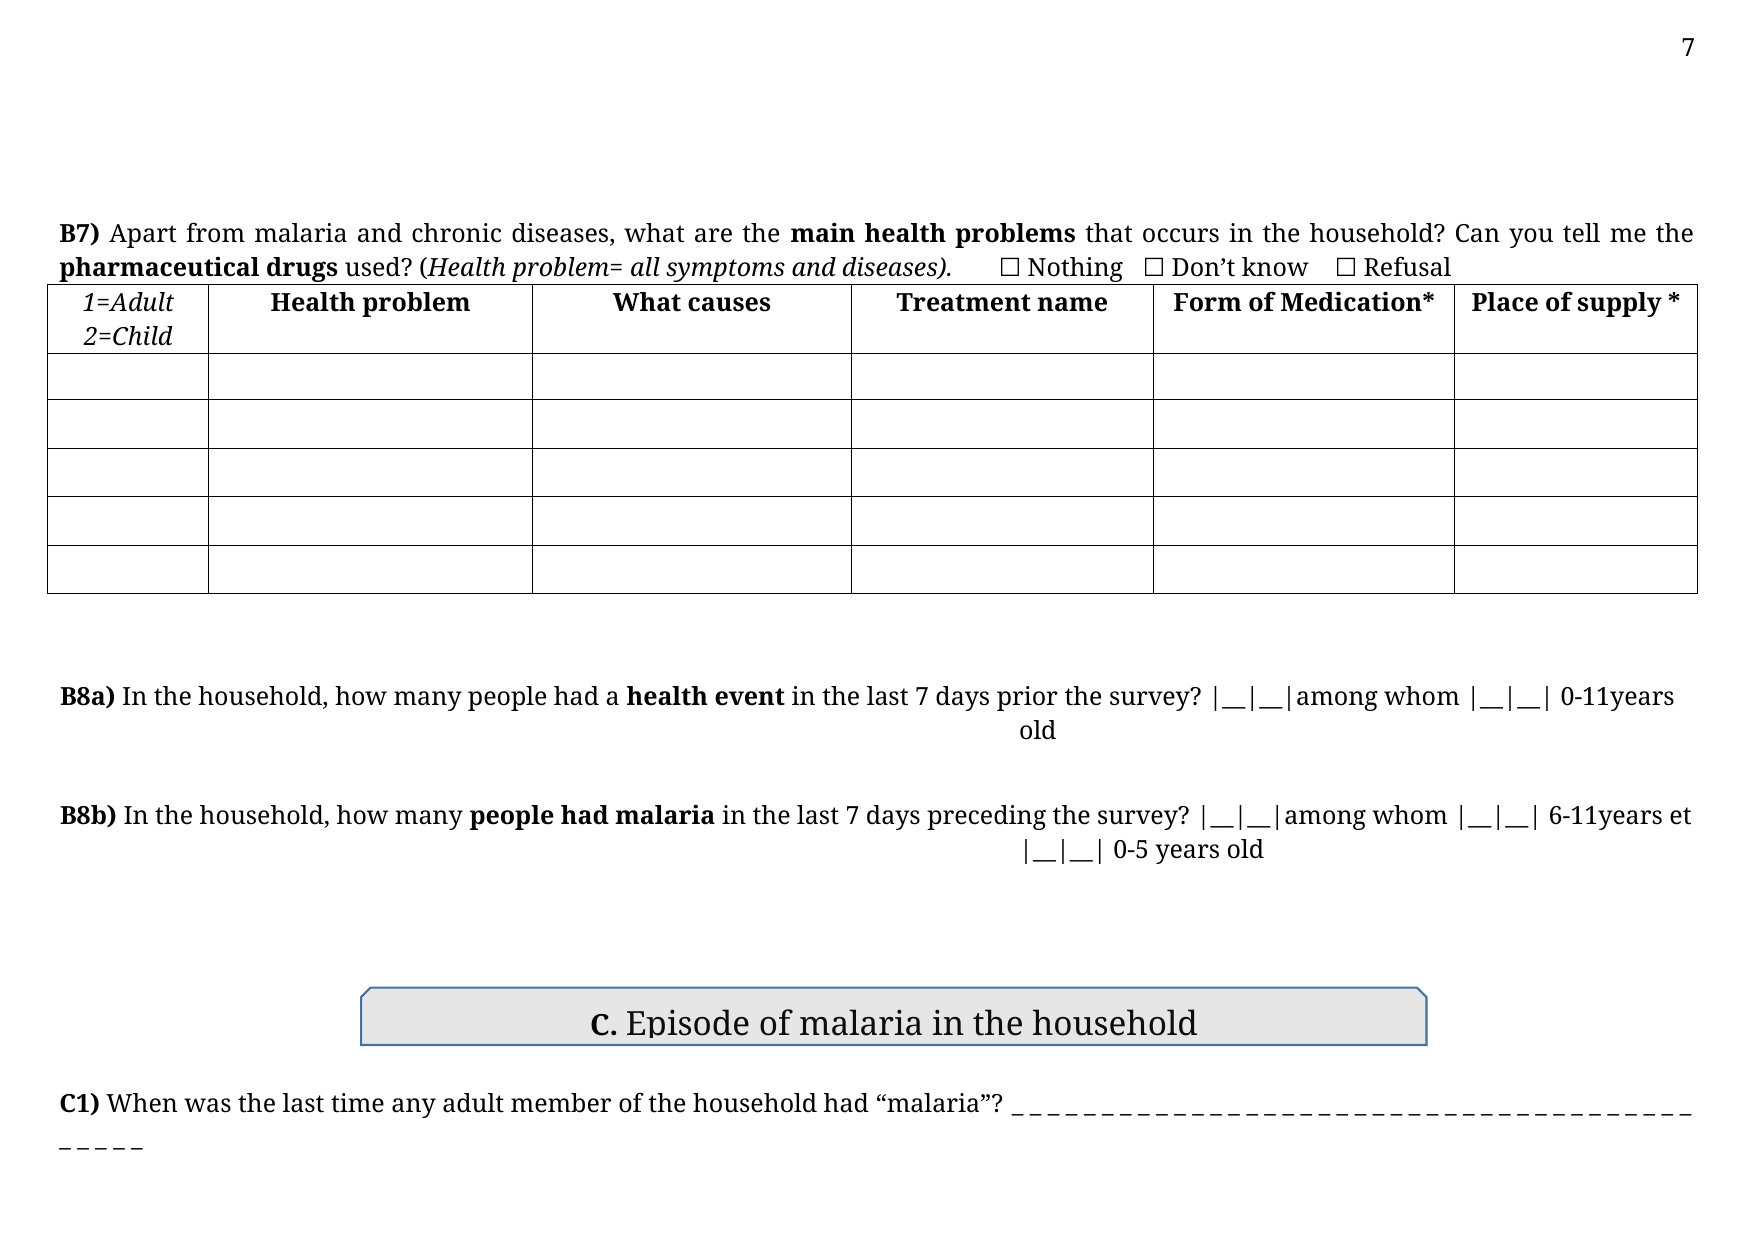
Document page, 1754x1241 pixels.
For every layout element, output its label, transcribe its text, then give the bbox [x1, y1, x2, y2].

table_header What causes [533, 285, 851, 353]
table_cell [533, 497, 851, 545]
text B8a) In the household, how many people had a health event in the last 7 days prior the survey? |__|__|among whom |__|__| 0-11years old [60, 678, 1695, 747]
table_cell [533, 354, 851, 399]
table_cell [48, 546, 208, 593]
table_cell [533, 546, 851, 593]
table_cell [209, 497, 532, 545]
table_cell [1154, 449, 1454, 496]
table_cell [1455, 497, 1697, 545]
table_cell [48, 497, 208, 545]
text C1) When was the last time any adult member of the household had “malaria”? _ _ _ _ _ _ _ _ _ _ _ _ _ _ _ _ _ _ _ _ _ _ _ _ _ _ _ _ _ _ _ _ _ _ _ _ _ _ _ _ _ _ _ [59, 1086, 1695, 1154]
table_cell [1154, 354, 1454, 399]
table_header Place of supply * [1455, 285, 1697, 353]
table_header Health problem [209, 285, 532, 353]
table_cell [852, 354, 1153, 399]
table_cell [209, 400, 532, 447]
table_header Form of Medication* [1154, 285, 1454, 353]
table_cell [852, 449, 1153, 496]
table_cell [1154, 497, 1454, 545]
table_cell [48, 354, 208, 399]
table_cell [209, 354, 532, 399]
table_cell [852, 497, 1153, 545]
table_cell [852, 546, 1153, 593]
table_header Treatment name [852, 285, 1153, 353]
table_cell [533, 400, 851, 447]
table_cell [1455, 449, 1697, 496]
table_cell [533, 449, 851, 496]
table_header 1=Adult 2=Child [48, 285, 208, 353]
text B8b) In the household, how many people had malaria in the last 7 days preceding the survey? |__|__|among whom |__|__| 6-11years et |__|__| 0-5 years old [60, 798, 1695, 866]
table_cell [1455, 546, 1697, 593]
table_cell [1455, 354, 1697, 399]
table_cell [852, 400, 1153, 447]
table_cell [209, 546, 532, 593]
table_cell [48, 449, 208, 496]
table_cell [48, 400, 208, 447]
table_cell [1455, 400, 1697, 447]
table_cell [209, 449, 532, 496]
table_cell [1154, 546, 1454, 593]
text B7) Apart from malaria and chronic diseases, what are the main health problems that occurs in the household? Can you tell me the pharmaceutical drugs used? (Health problem= all symptoms and diseases). [59, 216, 1695, 284]
table_cell [1154, 400, 1454, 447]
